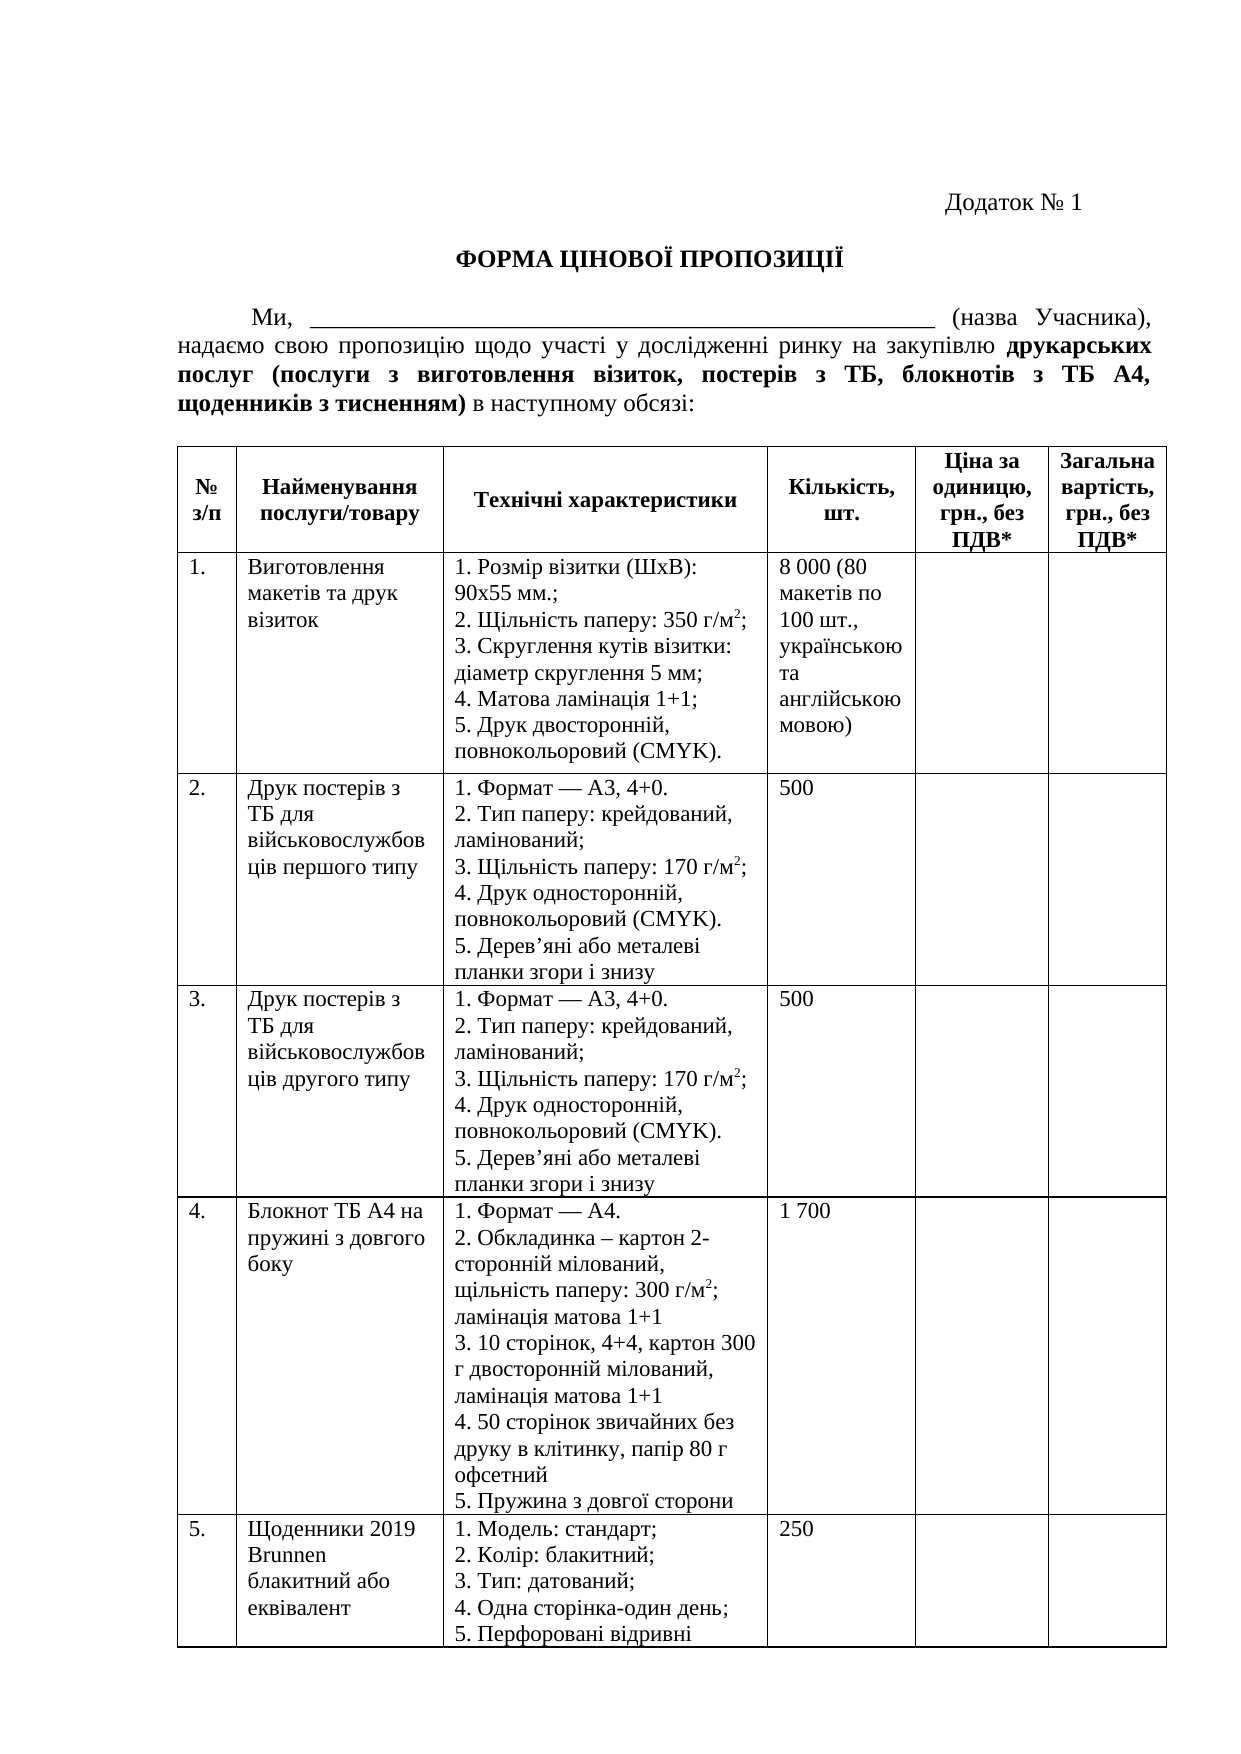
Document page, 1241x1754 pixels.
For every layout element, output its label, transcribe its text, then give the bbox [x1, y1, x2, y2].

table_cell [1049, 1515, 1166, 1646]
table_cell 500 [768, 986, 915, 1196]
table_cell Друк постерів з ТБ для військовослужбовців першого типу [237, 774, 443, 984]
list ФОРМА ЦІНОВОЇ ПРОПОЗИЦІЇ [177, 244, 1122, 273]
table_cell 4. [178, 1198, 236, 1514]
table_cell 250 [768, 1515, 915, 1646]
table_cell 2. [178, 774, 236, 984]
table_header Найменування послуги/товару [237, 447, 443, 552]
table_cell [1049, 1198, 1166, 1514]
table_header Кількість, шт. [768, 447, 915, 552]
table_cell 5. [178, 1515, 236, 1646]
text Ми, __________________________________________________ (назва Учасника), надаємо свою пропозицію щодо участі у дослідженні ринку на закупівлю друкарських послуг (послуги з виготовлення візиток, постерів з ТБ, блокнотів з ТБ А4, щоденників з тисненням) в наступному обсязі: [177, 302, 1152, 417]
table_cell [1049, 986, 1166, 1196]
table_cell 1 700 [768, 1198, 915, 1514]
table_cell 1. Формат — А3, 4+0. 2. Тип паперу: крейдований, ламінований; 3. Щільність паперу: 170 г/м2; 4. Друк односторонній, повнокольоровий (CMYK). 5. Дерев’яні або металеві планки згори і знизу [444, 986, 767, 1196]
table_cell 1. Розмір візитки (ШхВ): 90х55 мм.; 2. Щільність паперу: 350 г/м2; 3. Скруглення кутів візитки: діаметр скруглення 5 мм; 4. Матова ламінація 1+1; 5. Друк двосторонній, повнокольоровий (CMYK). [444, 553, 767, 773]
list Додаток № 1 [945, 187, 1122, 216]
table_cell Виготовлення макетів та друк візиток [237, 553, 443, 773]
table_cell Друк постерів з ТБ для військовослужбовців другого типу [237, 986, 443, 1196]
table_cell [916, 1515, 1048, 1646]
table_cell [916, 774, 1048, 984]
table_header Загальна вартість, грн., без ПДВ* [1049, 447, 1166, 552]
table_cell [916, 553, 1048, 773]
table_cell [1049, 774, 1166, 984]
table_cell 1. Формат — А4. 2. Обкладинка – картон 2-сторонній мілований, щільність паперу: 300 г/м2; ламінація матова 1+1 3. 10 сторінок, 4+4, картон 300 г двосторонній мілований, ламінація матова 1+1 4. 50 сторінок звичайних без друку в клітинку, папір 80 г офсетний 5. Пружина з довгої сторони [444, 1198, 767, 1514]
table_header № з/п [178, 447, 236, 552]
table_cell 8 000 (80 макетів по 100 шт., українською та англійською мовою) [768, 553, 915, 773]
table_cell [916, 1198, 1048, 1514]
table_cell 1. Формат — А3, 4+0. 2. Тип паперу: крейдований, ламінований; 3. Щільність паперу: 170 г/м2; 4. Друк односторонній, повнокольоровий (CMYK). 5. Дерев’яні або металеві планки згори і знизу [444, 774, 767, 984]
table_cell Блокнот ТБ А4 на пружині з довгого боку [237, 1198, 443, 1514]
table_cell [1049, 553, 1166, 773]
table_cell 1. [178, 553, 236, 773]
table_cell [916, 986, 1048, 1196]
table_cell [444, 1515, 767, 1646]
table_cell 500 [768, 774, 915, 984]
table_header Ціна за одиницю, грн., без ПДВ* [916, 447, 1048, 552]
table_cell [237, 1515, 443, 1646]
table_header Технічні характеристики [444, 447, 767, 552]
table_cell 3. [178, 986, 236, 1196]
